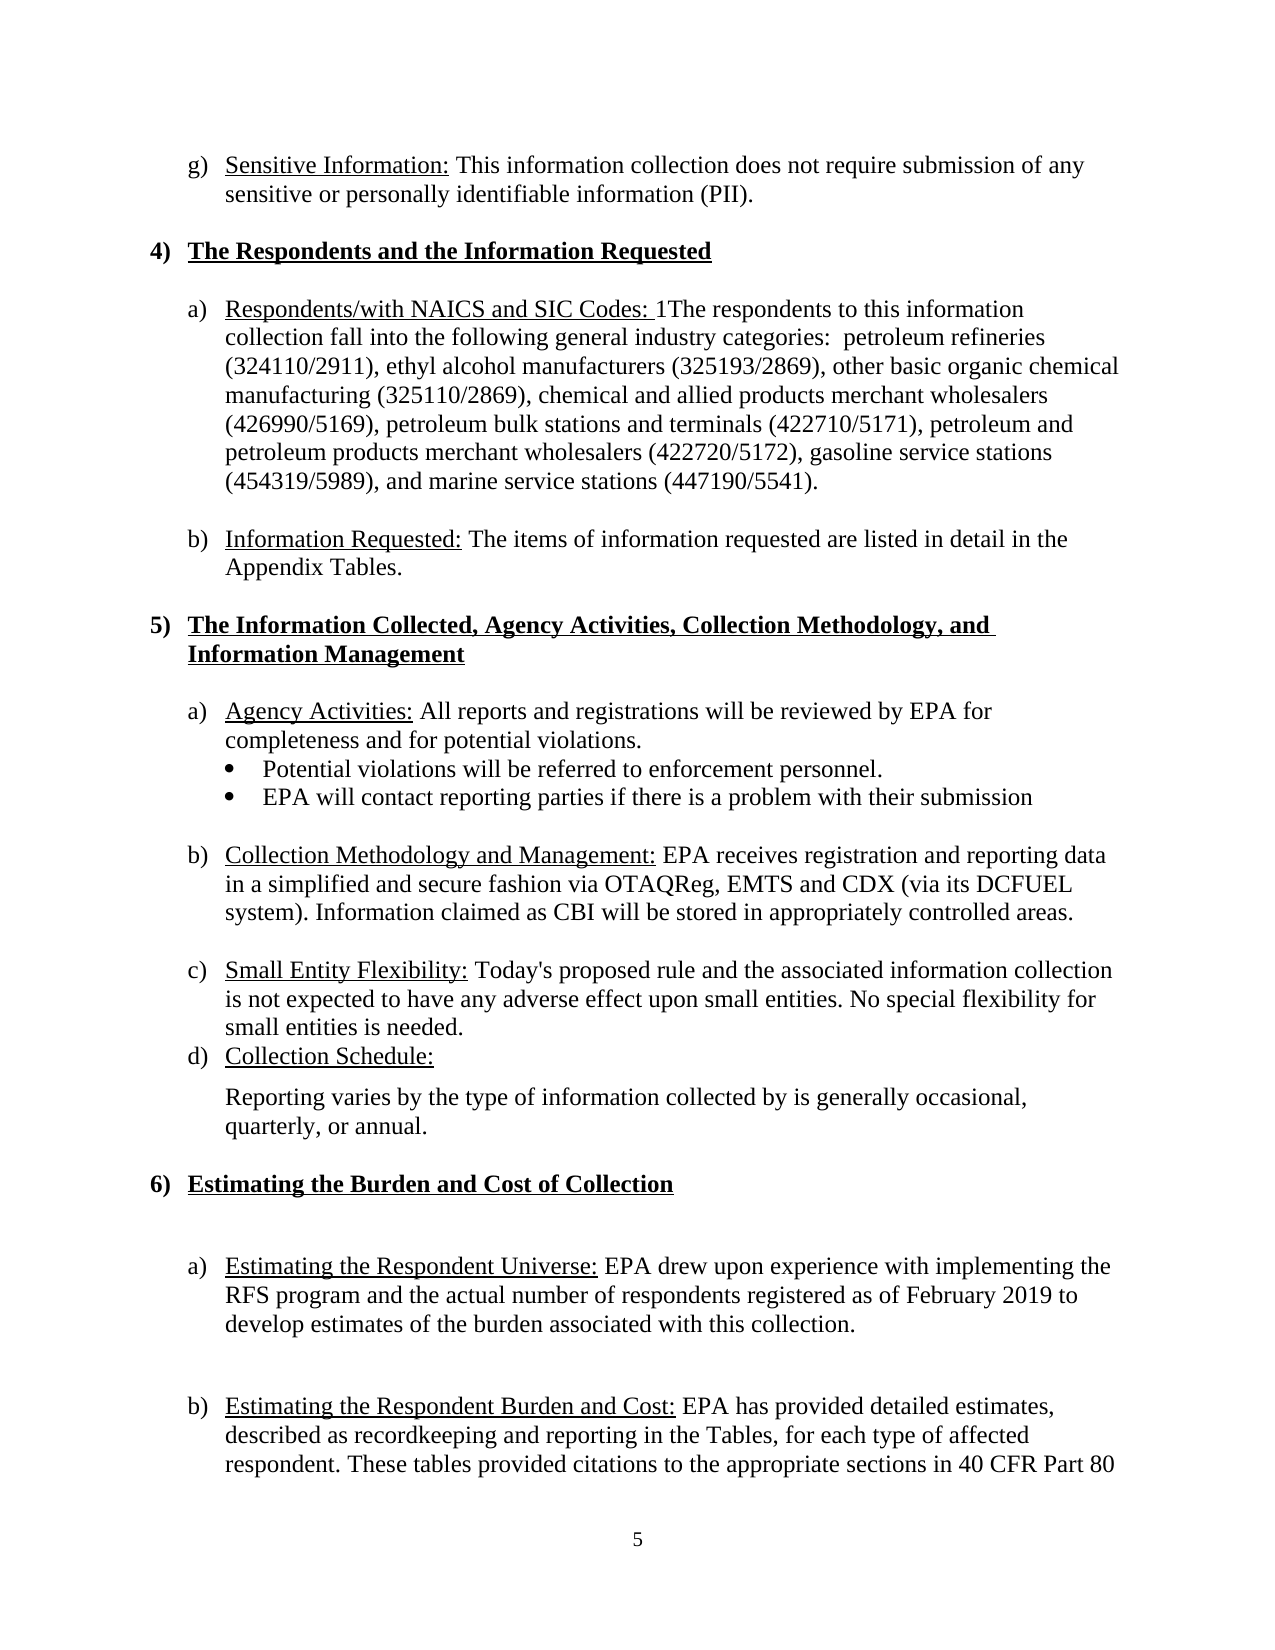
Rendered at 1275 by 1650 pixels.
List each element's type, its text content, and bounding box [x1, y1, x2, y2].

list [187, 1391, 1125, 1477]
list Small Entity Flexibility: Today's proposed rule and the associated information collection is not expected to have any adverse effect upon small entities. No special flexibility for small entities is needed. [187, 955, 1125, 1041]
list Agency Activities: All reports and registrations will be reviewed by EPA for completeness and for potential violations. [187, 696, 1125, 754]
list Estimating the Respondent Universe: EPA drew upon experience with implementing the RFS program and the actual number of respondents registered as of February 2019 to develop estimates of the burden associated with this collection. [187, 1251, 1125, 1337]
list Potential violations will be referred to enforcement personnel. [225, 754, 1125, 782]
list Collection Schedule: [187, 1041, 1125, 1070]
list The Respondents and the Information Requested [150, 236, 1125, 265]
list Collection Methodology and Management: EPA receives registration and reporting data in a simplified and secure fashion via OTAQReg, EMTS and CDX (via its DCFUEL system). Information claimed as CBI will be stored in appropriately controlled areas. [187, 840, 1125, 926]
text Reporting varies by the type of information collected by is generally occasional, quarterly, or annual. [225, 1082, 1125, 1140]
list Respondents/with NAICS and SIC Codes: The respondents to this information collection fall into the following general industry categories: petroleum refineries (324110/2911), ethyl alcohol manufacturers (325193/2869), other basic organic chemical manufacturing (325110/2869), chemical and allied products merchant wholesalers (426990/5169), petroleum bulk stations and terminals (422710/5171), petroleum and petroleum products merchant wholesalers (422720/5172), gasoline service stations (454319/5989), and marine service stations (447190/5541). [187, 294, 1125, 495]
list Information Requested: The items of information requested are listed in detail in the Appendix Tables. [187, 524, 1125, 581]
list Estimating the Burden and Cost of Collection [150, 1169, 1125, 1197]
list EPA will contact reporting parties if there is a problem with their submission [225, 782, 1125, 811]
list Sensitive Information: This information collection does not require submission of any sensitive or personally identifiable information (PII). [187, 150, 1125, 207]
list The Information Collected, Agency Activities, Collection Methodology, and Information Management [150, 610, 1125, 667]
